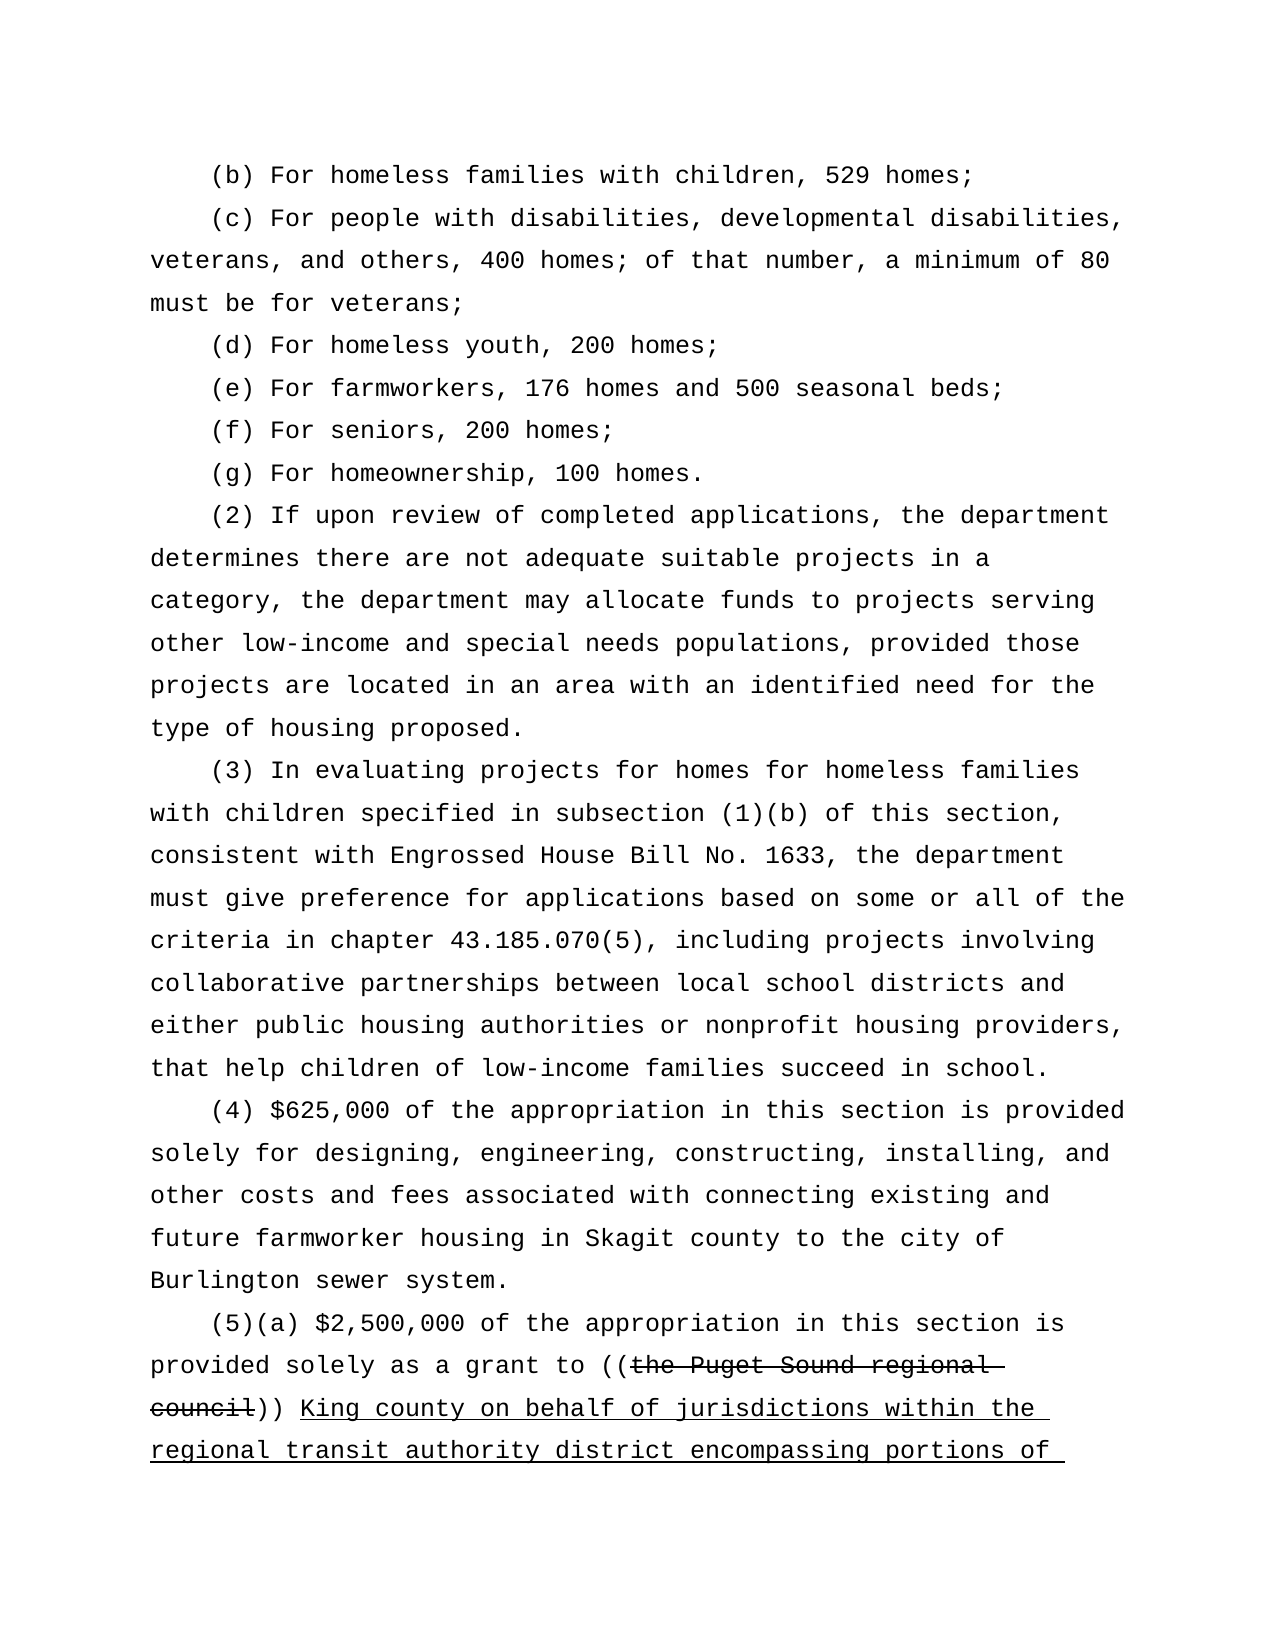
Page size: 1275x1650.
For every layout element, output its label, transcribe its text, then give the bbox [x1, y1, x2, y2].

text (b) For homeless families with children, 529 homes; [150, 150, 1125, 192]
text (g) For homeownership, 100 homes. [150, 447, 1125, 490]
text (e) For farmworkers, 176 homes and 500 seasonal beds; [150, 362, 1125, 405]
text (d) For homeless youth, 200 homes; [150, 320, 1125, 362]
text (c) For people with disabilities, developmental disabilities, veterans, and others, 400 homes; of that number, a minimum of 80 must be for veterans; [150, 192, 1125, 320]
text (2) If upon review of completed applications, the department determines there are not adequate suitable projects in a category, the department may allocate funds to projects serving other low-income and special needs populations, provided those projects are located in an area with an identified need for the type of housing proposed. [150, 490, 1125, 745]
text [150, 1297, 1125, 1467]
text (4) $625,000 of the appropriation in this section is provided solely for designing, engineering, constructing, installing, and other costs and fees associated with connecting existing and future farmworker housing in Skagit county to the city of Burlington sewer system. [150, 1085, 1125, 1297]
text (f) For seniors, 200 homes; [150, 405, 1125, 447]
text (3) In evaluating projects for homes for homeless families with children specified in subsection (1)(b) of this section, consistent with Engrossed House Bill No. 1633, the department must give preference for applications based on some or all of the criteria in chapter 43.185.070(5), including projects involving collaborative partnerships between local school districts and either public housing authorities or nonprofit housing providers, that help children of low-income families succeed in school. [150, 745, 1125, 1085]
